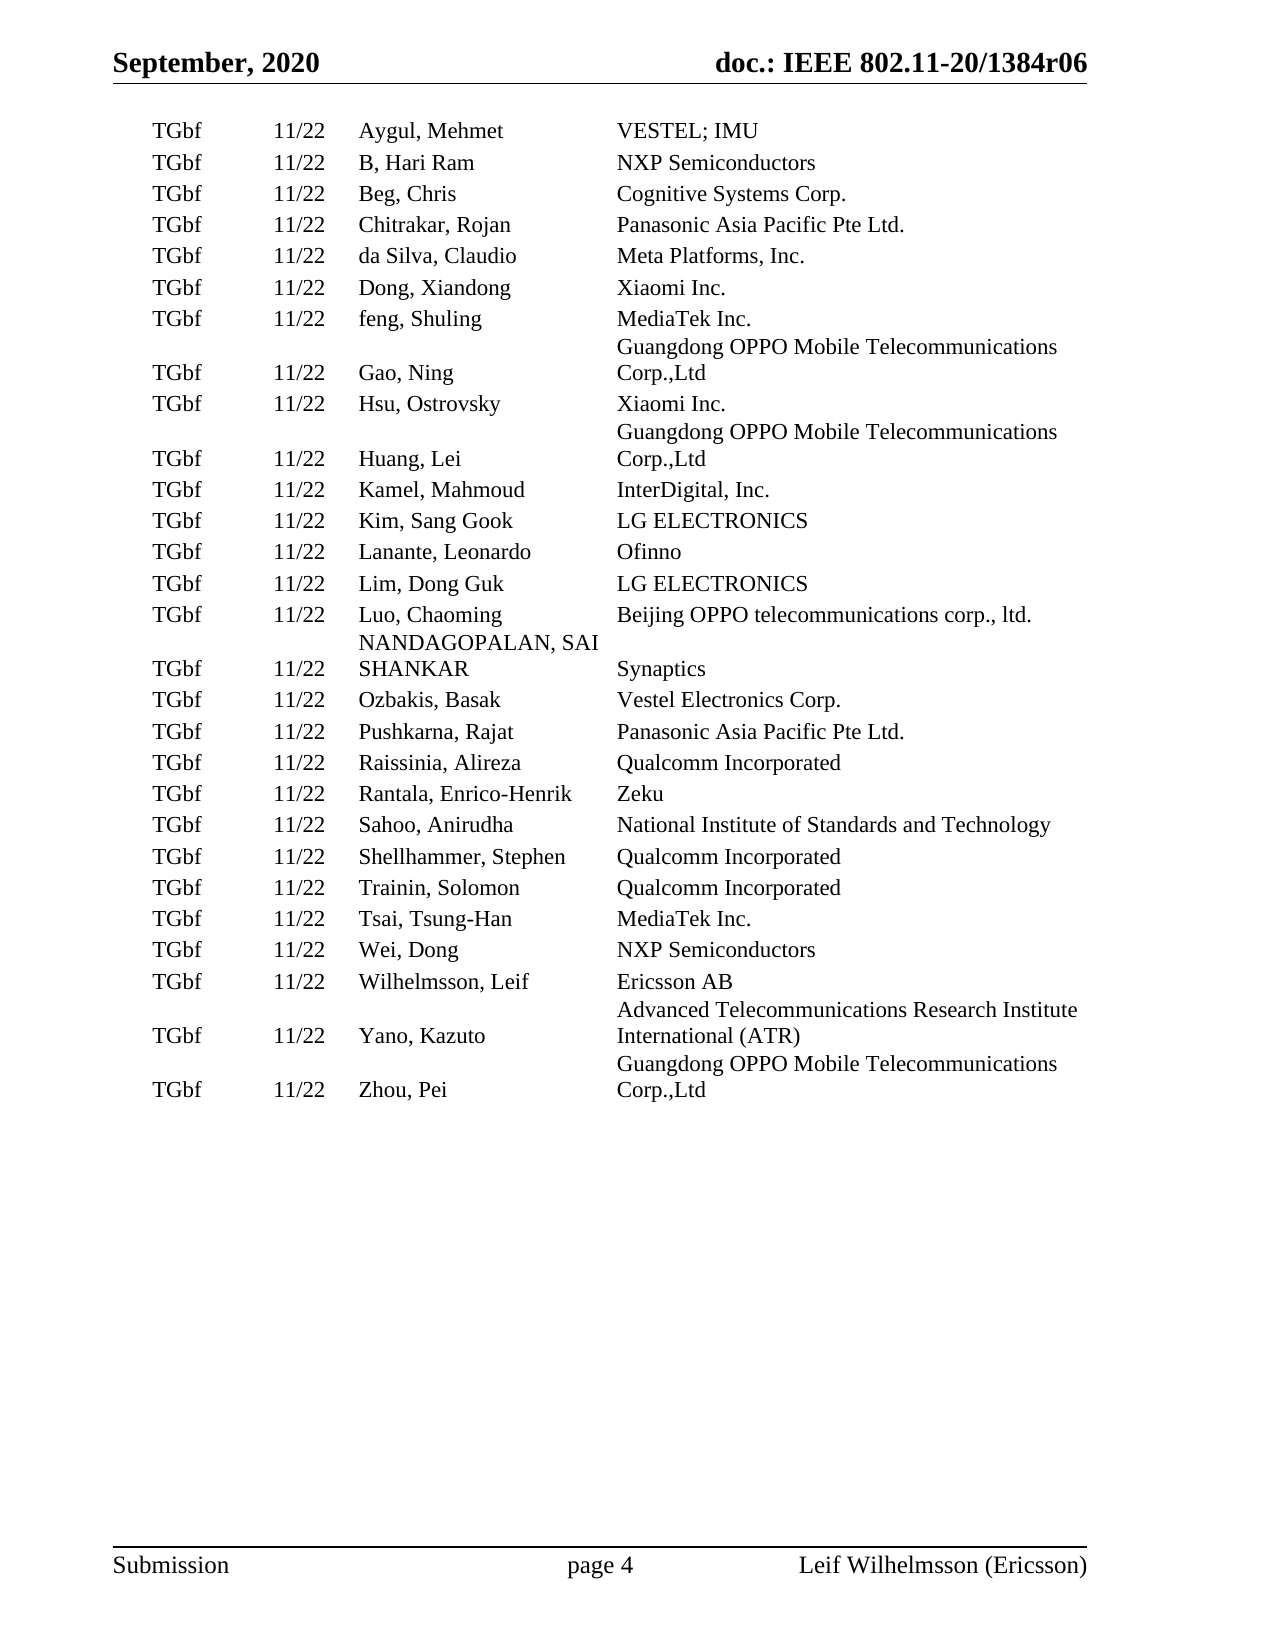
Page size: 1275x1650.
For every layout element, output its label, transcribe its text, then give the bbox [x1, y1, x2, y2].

table_cell Zhou, Pei [357, 1048, 615, 1103]
table_cell Vestel Electronics Corp. [615, 682, 1083, 713]
table_cell Huang, Lei [357, 417, 615, 471]
table_cell TGbf [113, 300, 241, 331]
table_cell 11/22 [241, 900, 357, 932]
table_cell 11/22 [241, 502, 357, 533]
table_cell TGbf [113, 331, 241, 386]
table_cell Kamel, Mahmoud [357, 471, 615, 502]
table_cell 11/22 [241, 869, 357, 900]
table_cell Shellhammer, Stephen [357, 838, 615, 869]
table_cell TGbf [113, 269, 241, 300]
table_cell Qualcomm Incorporated [615, 869, 1083, 900]
table_cell NXP Semiconductors [615, 144, 1083, 175]
table_cell TGbf [113, 596, 241, 627]
table_cell Gao, Ning [357, 331, 615, 386]
table_cell Guangdong OPPO Mobile Telecommunications Corp.,Ltd [615, 331, 1083, 386]
table_cell 11/22 [241, 534, 357, 565]
table_cell Ozbakis, Basak [357, 682, 615, 713]
table_cell feng, Shuling [357, 300, 615, 331]
table_cell 11/22 [241, 838, 357, 869]
table_cell TGbf [113, 869, 241, 900]
table_cell NXP Semiconductors [615, 932, 1083, 963]
table_cell Panasonic Asia Pacific Pte Ltd. [615, 206, 1083, 237]
table_cell TGbf [113, 932, 241, 963]
table_cell TGbf [113, 713, 241, 744]
table_cell Ericsson AB [615, 963, 1083, 994]
table_cell TGbf [113, 386, 241, 417]
table_cell TGbf [113, 471, 241, 502]
table_cell LG ELECTRONICS [615, 502, 1083, 533]
table_cell 11/22 [241, 269, 357, 300]
table_cell Lanante, Leonardo [357, 534, 615, 565]
table_cell 11/22 [241, 807, 357, 838]
table_cell 11/22 [241, 775, 357, 807]
table_cell Xiaomi Inc. [615, 386, 1083, 417]
table_cell 11/22 [241, 113, 357, 144]
table_cell Hsu, Ostrovsky [357, 386, 615, 417]
table_cell Panasonic Asia Pacific Pte Ltd. [615, 713, 1083, 744]
table_cell Ofinno [615, 534, 1083, 565]
table_cell TGbf [113, 565, 241, 596]
table_cell TGbf [113, 144, 241, 175]
table_cell da Silva, Claudio [357, 238, 615, 269]
table_cell TGbf [113, 206, 241, 237]
table_cell 11/22 [241, 300, 357, 331]
table_cell 11/22 [241, 417, 357, 471]
table_cell 11/22 [241, 175, 357, 206]
table_cell Chitrakar, Rojan [357, 206, 615, 237]
table_cell Lim, Dong Guk [357, 565, 615, 596]
table_cell TGbf [113, 417, 241, 471]
table_cell 11/22 [241, 238, 357, 269]
table_cell Sahoo, Anirudha [357, 807, 615, 838]
table_cell TGbf [113, 994, 241, 1048]
table_cell Cognitive Systems Corp. [615, 175, 1083, 206]
table_cell 11/22 [241, 144, 357, 175]
table_cell TGbf [113, 627, 241, 682]
table_cell Pushkarna, Rajat [357, 713, 615, 744]
table_cell Trainin, Solomon [357, 869, 615, 900]
table_cell 11/22 [241, 206, 357, 237]
table_cell 11/22 [241, 713, 357, 744]
table_cell Rantala, Enrico-Henrik [357, 775, 615, 807]
table_cell 11/22 [241, 682, 357, 713]
table_cell TGbf [113, 775, 241, 807]
table_cell Advanced Telecommunications Research Institute International (ATR) [615, 994, 1083, 1048]
table_cell TGbf [113, 838, 241, 869]
table_cell 11/22 [241, 994, 357, 1048]
table_cell TGbf [113, 175, 241, 206]
table_cell 11/22 [241, 963, 357, 994]
table_cell TGbf [113, 682, 241, 713]
table_cell National Institute of Standards and Technology [615, 807, 1083, 838]
table_cell MediaTek Inc. [615, 900, 1083, 932]
table_cell TGbf [113, 1048, 241, 1103]
table_cell 11/22 [241, 596, 357, 627]
table_cell Kim, Sang Gook [357, 502, 615, 533]
table_cell TGbf [113, 963, 241, 994]
table_cell TGbf [113, 502, 241, 533]
table_cell 11/22 [241, 1048, 357, 1103]
table_cell Beg, Chris [357, 175, 615, 206]
table_cell Wei, Dong [357, 932, 615, 963]
table_cell Qualcomm Incorporated [615, 838, 1083, 869]
table_cell Guangdong OPPO Mobile Telecommunications Corp.,Ltd [615, 1048, 1083, 1103]
table_cell VESTEL; IMU [615, 113, 1083, 144]
table_cell Tsai, Tsung-Han [357, 900, 615, 932]
table_cell Dong, Xiandong [357, 269, 615, 300]
table_cell Aygul, Mehmet [357, 113, 615, 144]
table_cell 11/22 [241, 627, 357, 682]
table_cell Wilhelmsson, Leif [357, 963, 615, 994]
table_cell NANDAGOPALAN, SAI SHANKAR [357, 627, 615, 682]
table_cell TGbf [113, 534, 241, 565]
table_cell TGbf [113, 744, 241, 775]
table_cell Meta Platforms, Inc. [615, 238, 1083, 269]
table_cell Synaptics [615, 627, 1083, 682]
table_cell TGbf [113, 900, 241, 932]
table_cell B, Hari Ram [357, 144, 615, 175]
table_cell 11/22 [241, 744, 357, 775]
table_cell TGbf [113, 807, 241, 838]
table_cell TGbf [113, 113, 241, 144]
table_cell Qualcomm Incorporated [615, 744, 1083, 775]
table_cell Beijing OPPO telecommunications corp., ltd. [615, 596, 1083, 627]
table_cell 11/22 [241, 565, 357, 596]
table_cell Xiaomi Inc. [615, 269, 1083, 300]
table_cell TGbf [113, 238, 241, 269]
table_cell Luo, Chaoming [357, 596, 615, 627]
table_cell Guangdong OPPO Mobile Telecommunications Corp.,Ltd [615, 417, 1083, 471]
table_cell 11/22 [241, 471, 357, 502]
table_cell 11/22 [241, 386, 357, 417]
table_cell Raissinia, Alireza [357, 744, 615, 775]
table_cell 11/22 [241, 932, 357, 963]
table_cell 11/22 [241, 331, 357, 386]
table_cell Zeku [615, 775, 1083, 807]
table_cell MediaTek Inc. [615, 300, 1083, 331]
table_cell Yano, Kazuto [357, 994, 615, 1048]
table_cell LG ELECTRONICS [615, 565, 1083, 596]
table_cell InterDigital, Inc. [615, 471, 1083, 502]
